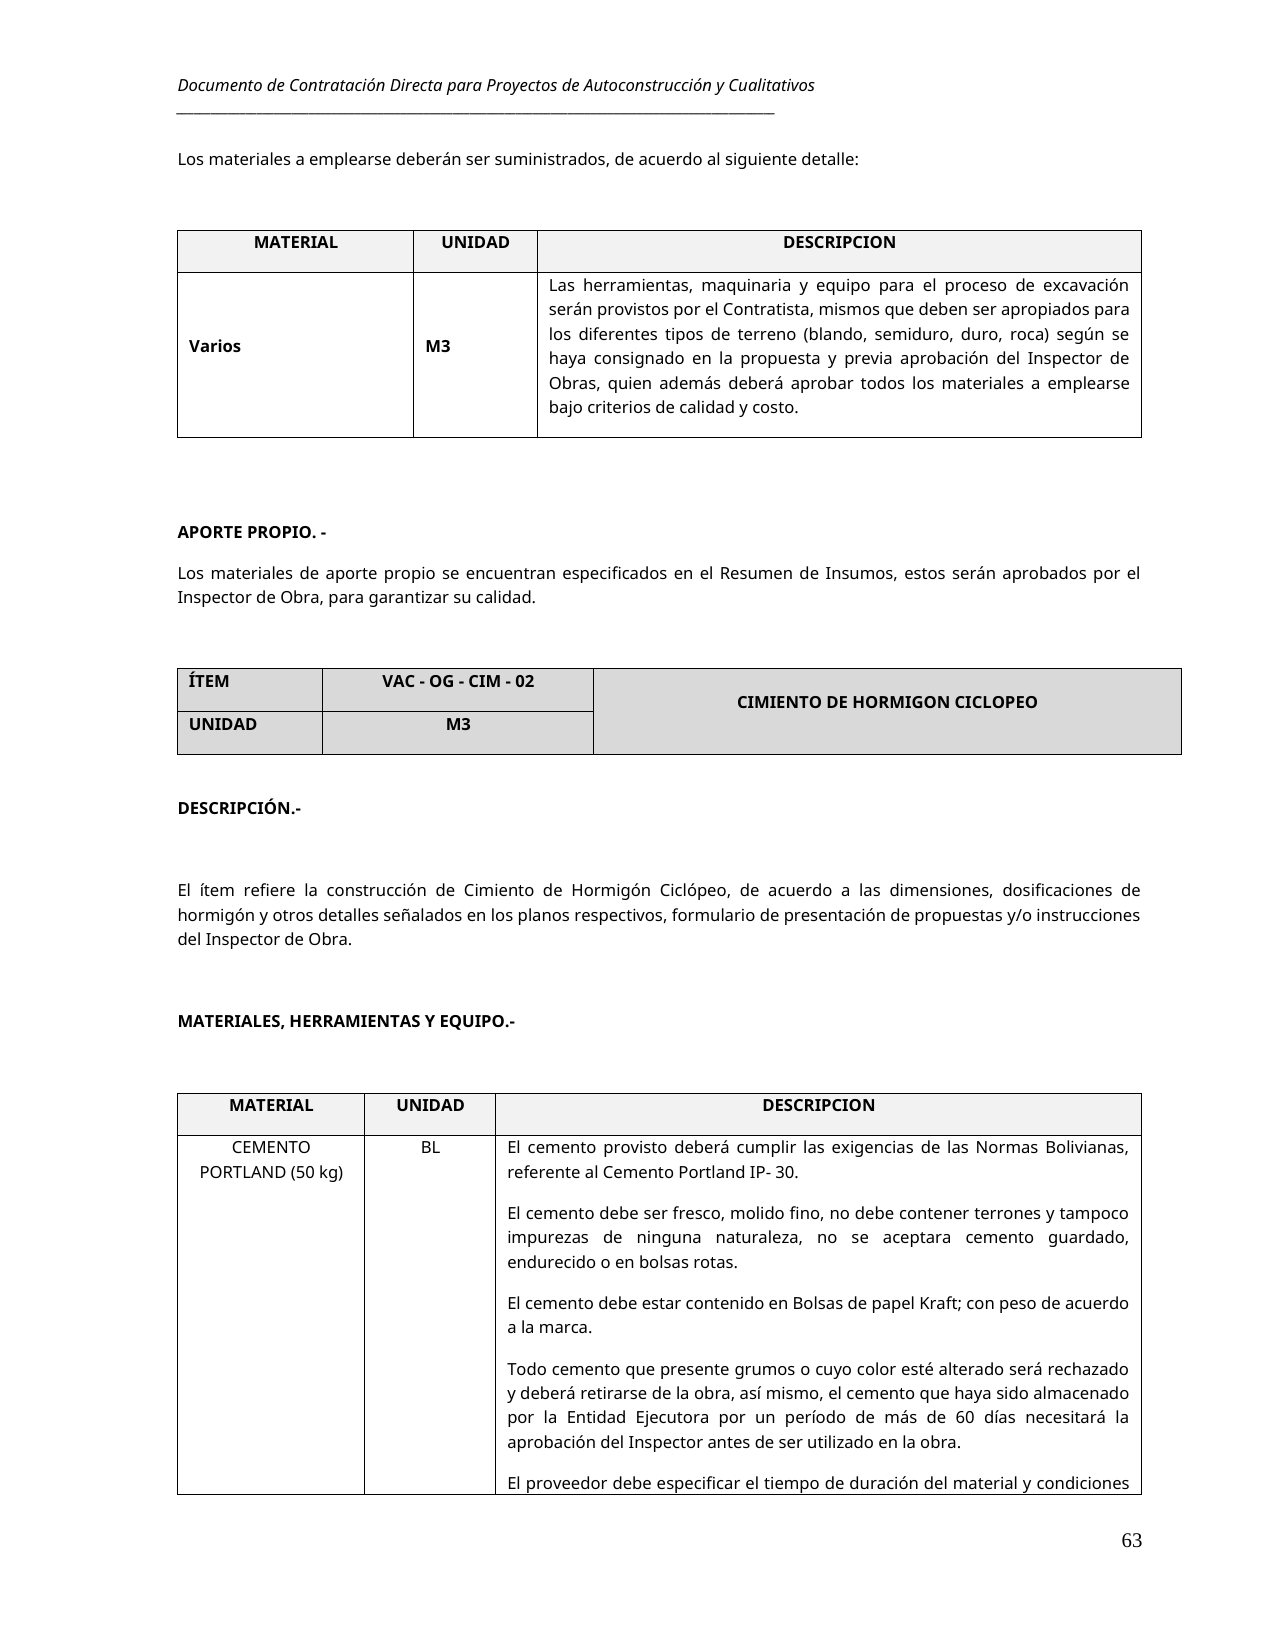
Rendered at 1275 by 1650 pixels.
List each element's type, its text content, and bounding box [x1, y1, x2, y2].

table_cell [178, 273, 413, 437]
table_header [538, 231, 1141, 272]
text APORTE PROPIO. - [177, 520, 1142, 543]
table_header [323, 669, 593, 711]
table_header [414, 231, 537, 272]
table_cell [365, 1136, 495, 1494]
text El ítem refiere la construcción de Cimiento de Hormigón Ciclópeo, de acuerdo a las dimensiones, dosificaciones de hormigón y otros detalles señalados en los planos respectivos, formulario de presentación de propuestas y/o instrucciones del Inspector de Obra. [177, 879, 1142, 951]
text DESCRIPCIÓN.- [177, 797, 1142, 819]
text MATERIALES, HERRAMIENTAS Y EQUIPO.- [177, 1010, 1142, 1033]
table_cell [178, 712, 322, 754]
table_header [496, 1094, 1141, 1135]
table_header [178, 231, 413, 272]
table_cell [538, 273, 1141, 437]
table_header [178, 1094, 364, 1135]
text Los materiales a emplearse deberán ser suministrados, de acuerdo al siguiente detalle: [177, 148, 1142, 170]
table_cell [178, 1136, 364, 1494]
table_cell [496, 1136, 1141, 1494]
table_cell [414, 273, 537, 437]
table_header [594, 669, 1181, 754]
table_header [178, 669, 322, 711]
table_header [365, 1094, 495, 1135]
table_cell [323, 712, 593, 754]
text Los materiales de aporte propio se encuentran especificados en el Resumen de Insumos, estos serán aprobados por el Inspector de Obra, para garantizar su calidad. [177, 561, 1142, 609]
